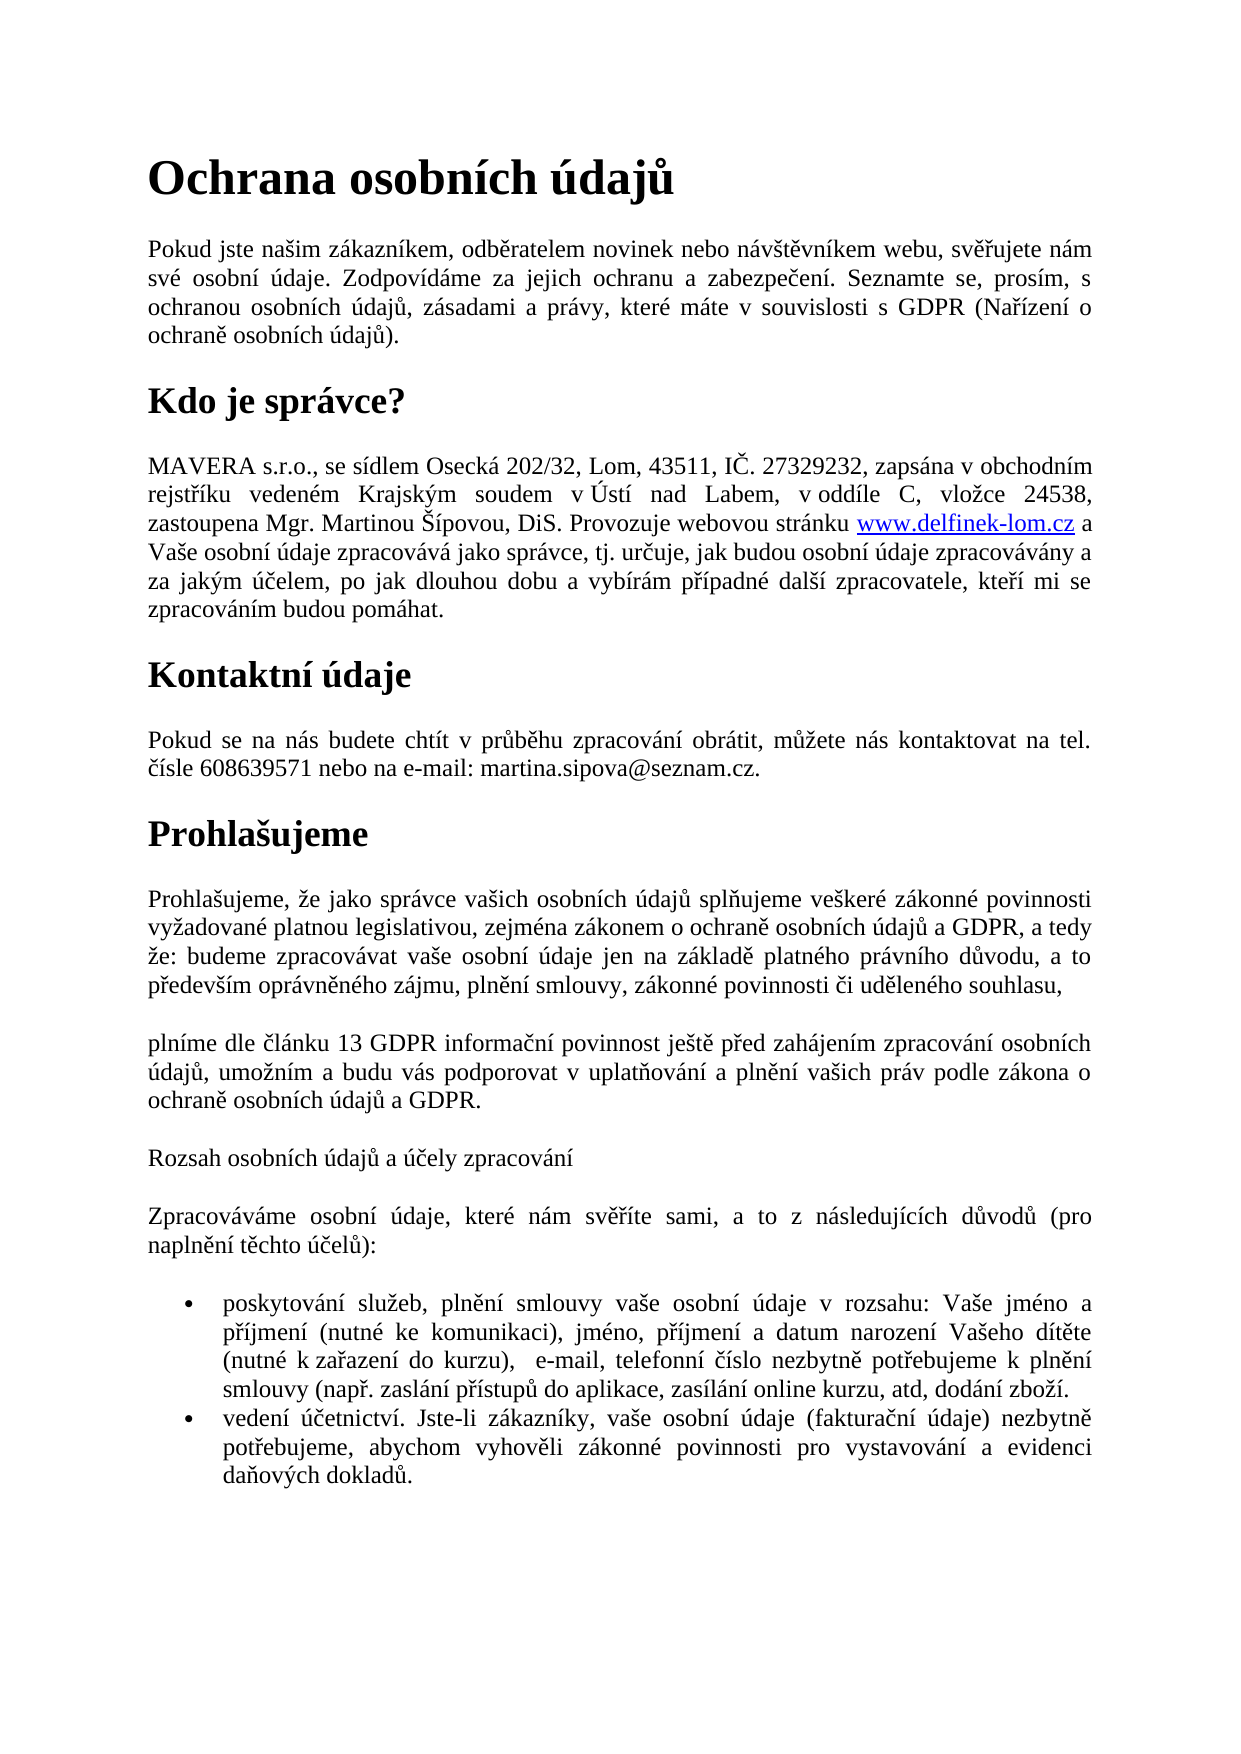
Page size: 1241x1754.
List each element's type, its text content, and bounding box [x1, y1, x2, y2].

text Prohlašujeme [148, 811, 1093, 854]
text Pokud se na nás budete chtít v průběhu zpracování obrátit, můžete nás kontaktovat na tel. čísle 608639571 nebo na e-mail: martina.sipova@seznam.cz. [148, 725, 1093, 782]
list poskytování služeb, plnění smlouvy vaše osobní údaje v rozsahu: Vaše jméno a příjmení (nutné ke komunikaci), jméno, příjmení a datum narození Vašeho dítěte (nutné k zařazení do kurzu), e-mail, telefonní číslo nezbytně potřebujeme k plnění smlouvy (např. zaslání přístupů do aplikace, zasílání online kurzu, atd, dodání zboží. [185, 1288, 1093, 1403]
list vedení účetnictví. Jste-li zákazníky, vaše osobní údaje (fakturační údaje) nezbytně potřebujeme, abychom vyhověli zákonné povinnosti pro vystavování a evidenci daňových dokladů. [185, 1403, 1093, 1489]
text Rozsah osobních údajů a účely zpracování [148, 1143, 1093, 1172]
text MAVERA s.r.o., se sídlem Osecká 202/32, Lom, 43511, IČ. 27329232, zapsána v obchodním rejstříku vedeném Krajským soudem v Ústí nad Labem, v oddíle C, vložce 24538, zastoupena Mgr. Martinou Šípovou, DiS. Provozuje webovou stránku www.delfinek-lom.cz a Vaše osobní údaje zpracovává jako správce, tj. určuje, jak budou osobní údaje zpracovávány a za jakým účelem, po jak dlouhou dobu a vybírám případné další zpracovatele, kteří mi se zpracováním budou pomáhat. [148, 451, 1093, 623]
text Kontaktní údaje [148, 652, 1093, 696]
text Ochrana osobních údajů [148, 148, 1093, 205]
text plníme dle článku 13 GDPR informační povinnost ještě před zahájením zpracování osobních údajů, umožním a budu vás podporovat v uplatňování a plnění vašich práv podle zákona o ochraně osobních údajů a GDPR. [148, 1028, 1093, 1114]
text Pokud jste našim zákazníkem, odběratelem novinek nebo návštěvníkem webu, svěřujete nám své osobní údaje. Zodpovídáme za jejich ochranu a zabezpečení. Seznamte se, prosím, s ochranou osobních údajů, zásadami a právy, které máte v souvislosti s GDPR (Nařízení o ochraně osobních údajů). [148, 234, 1093, 349]
text Prohlašujeme, že jako správce vašich osobních údajů splňujeme veškeré zákonné povinnosti vyžadované platnou legislativou, zejména zákonem o ochraně osobních údajů a GDPR, a tedy že: budeme zpracovávat vaše osobní údaje jen na základě platného právního důvodu, a to především oprávněného zájmu, plnění smlouvy, zákonné povinnosti či uděleného souhlasu, [148, 884, 1093, 999]
text Zpracováváme osobní údaje, které nám svěříte sami, a to z následujících důvodů (pro naplnění těchto účelů): [148, 1201, 1093, 1259]
text Kdo je správce? [148, 378, 1093, 422]
